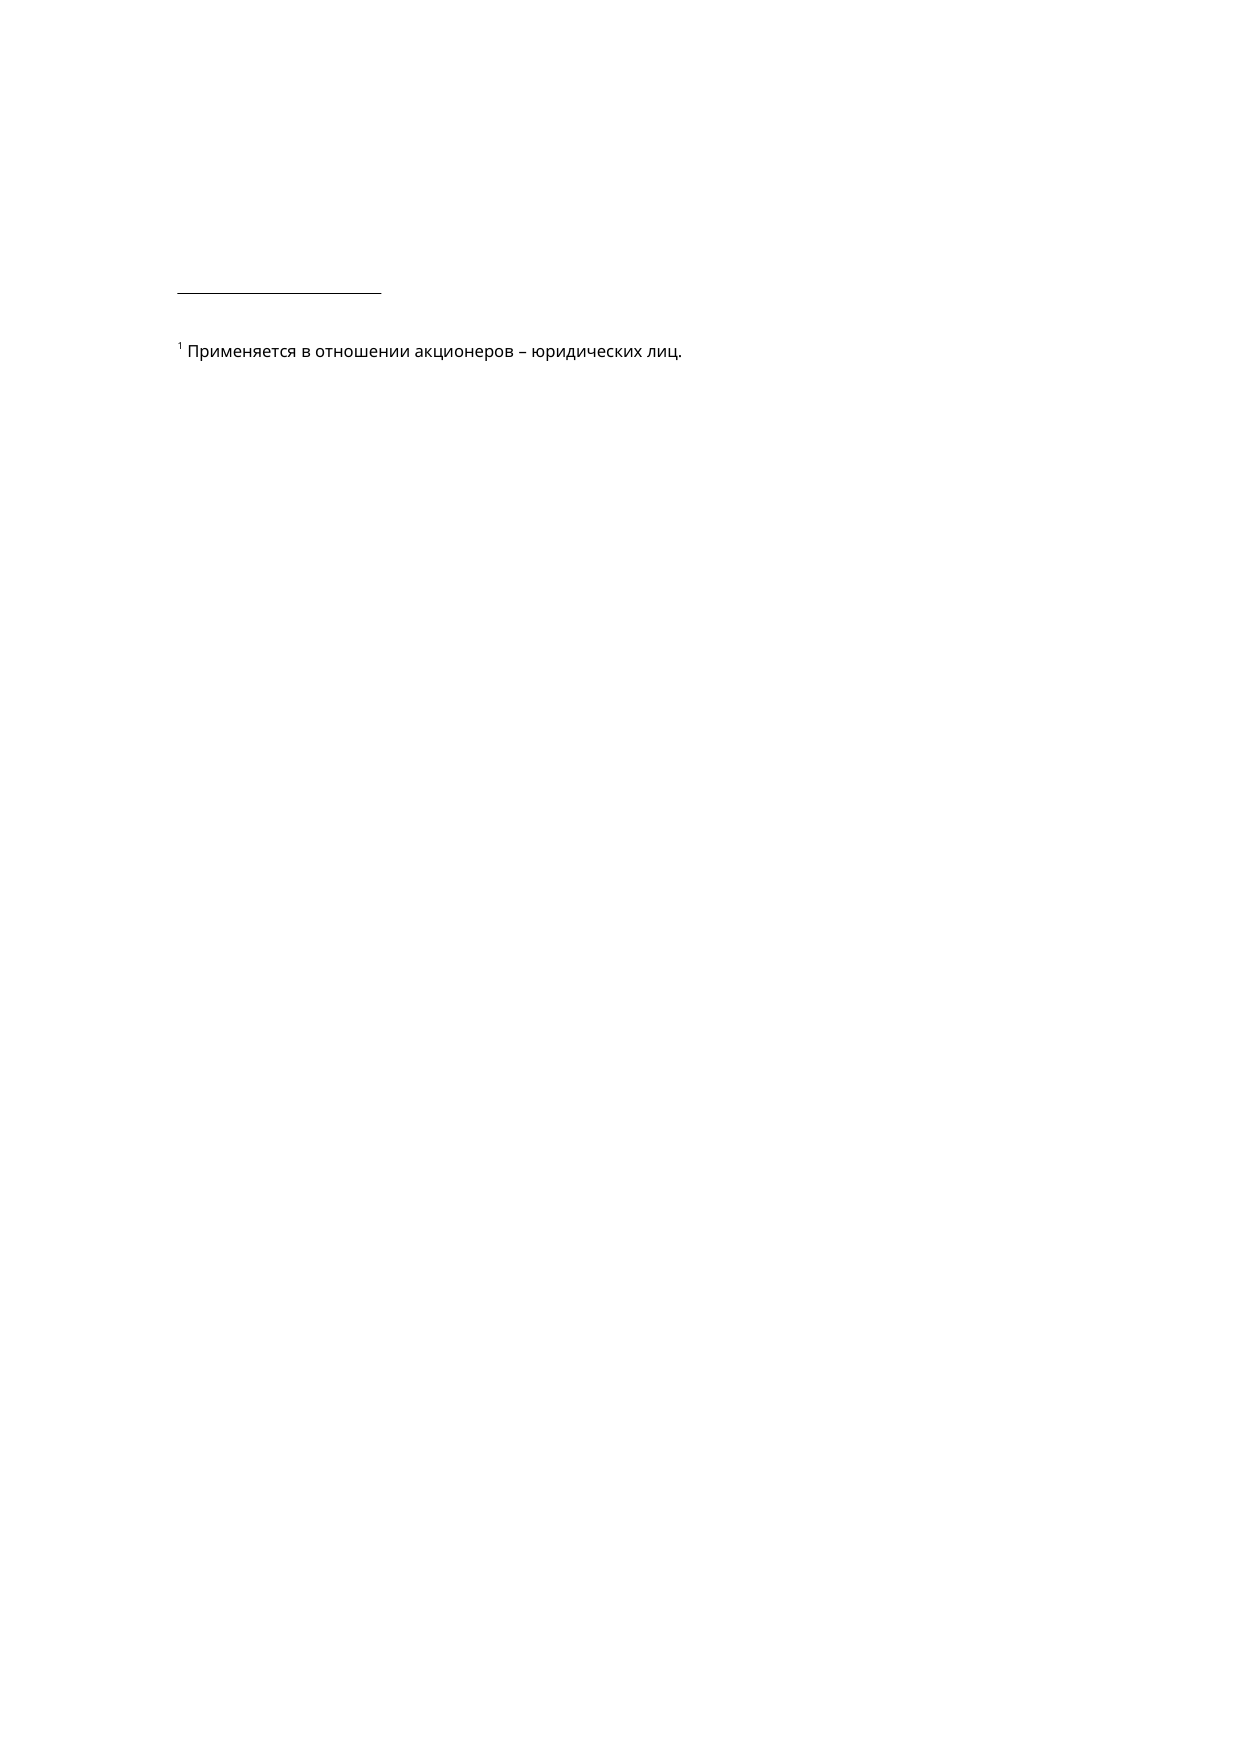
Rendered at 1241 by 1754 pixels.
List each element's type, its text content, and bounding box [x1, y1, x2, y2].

text 1 Применяется в отношении акционеров – юридических лиц. [177, 339, 1167, 362]
